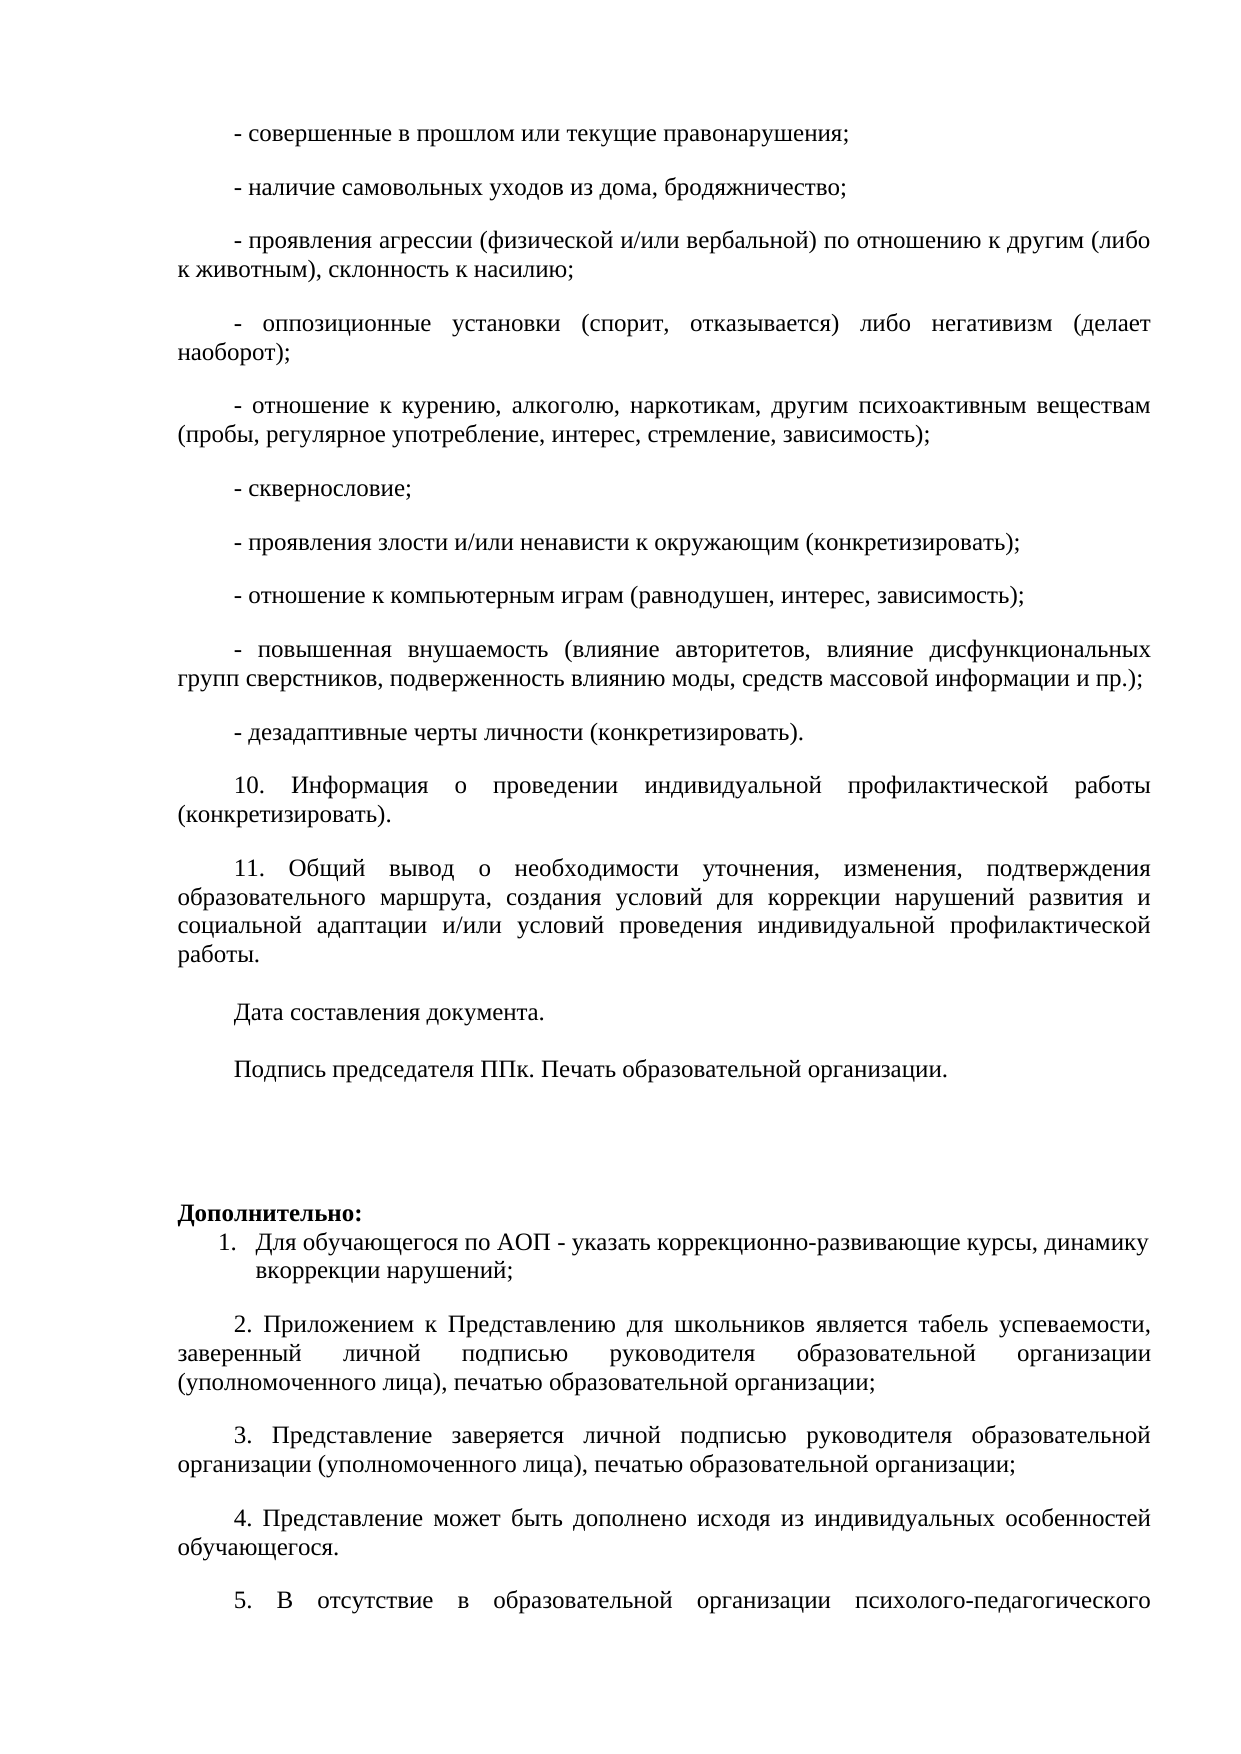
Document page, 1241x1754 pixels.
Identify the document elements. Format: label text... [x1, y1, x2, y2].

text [177, 1586, 1152, 1614]
text 2. Приложением к Представлению для школьников является табель успеваемости, заверенный личной подписью руководителя образовательной организации (уполномоченного лица), печатью образовательной организации; [177, 1309, 1152, 1396]
text Подпись председателя ППк. Печать образовательной организации. [177, 1054, 1152, 1083]
text - повышенная внушаемость (влияние авторитетов, влияние дисфункциональных групп сверстников, подверженность влиянию моды, средств массовой информации и пр.); [177, 634, 1152, 692]
text - отношение к курению, алкоголю, наркотикам, другим психоактивным веществам (пробы, регулярное употребление, интерес, стремление, зависимость); [177, 391, 1152, 448]
text - проявления злости и/или ненависти к окружающим (конкретизировать); [177, 527, 1152, 556]
text - отношение к компьютерным играм (равнодушен, интерес, зависимость); [177, 581, 1152, 609]
text - сквернословие; [177, 473, 1152, 502]
title Для обучающегося по АОП - указать коррекционно-развивающие курсы, динамику вкоррекции нарушений; [218, 1227, 1152, 1284]
text - наличие самовольных уходов из дома, бродяжничество; [177, 172, 1152, 201]
text - совершенные в прошлом или текущие правонарушения; [177, 118, 1152, 147]
text 11. Общий вывод о необходимости уточнения, изменения, подтверждения образовательного маршрута, создания условий для коррекции нарушений развития и социальной адаптации и/или условий проведения индивидуальной профилактической работы. [177, 853, 1152, 968]
text - оппозиционные установки (спорит, отказывается) либо негативизм (делает наоборот); [177, 308, 1152, 366]
text 4. Представление может быть дополнено исходя из индивидуальных особенностей обучающегося. [177, 1503, 1152, 1561]
text - дезадаптивные черты личности (конкретизировать). [177, 717, 1152, 746]
text Дата составления документа. [177, 997, 1152, 1026]
text Дополнительно: [177, 1198, 1152, 1227]
text - проявления агрессии (физической и/или вербальной) по отношению к другим (либо к животным), склонность к насилию; [177, 226, 1152, 283]
text 3. Представление заверяется личной подписью руководителя образовательной организации (уполномоченного лица), печатью образовательной организации; [177, 1421, 1152, 1478]
text 10. Информация о проведении индивидуальной профилактической работы (конкретизировать). [177, 771, 1152, 828]
